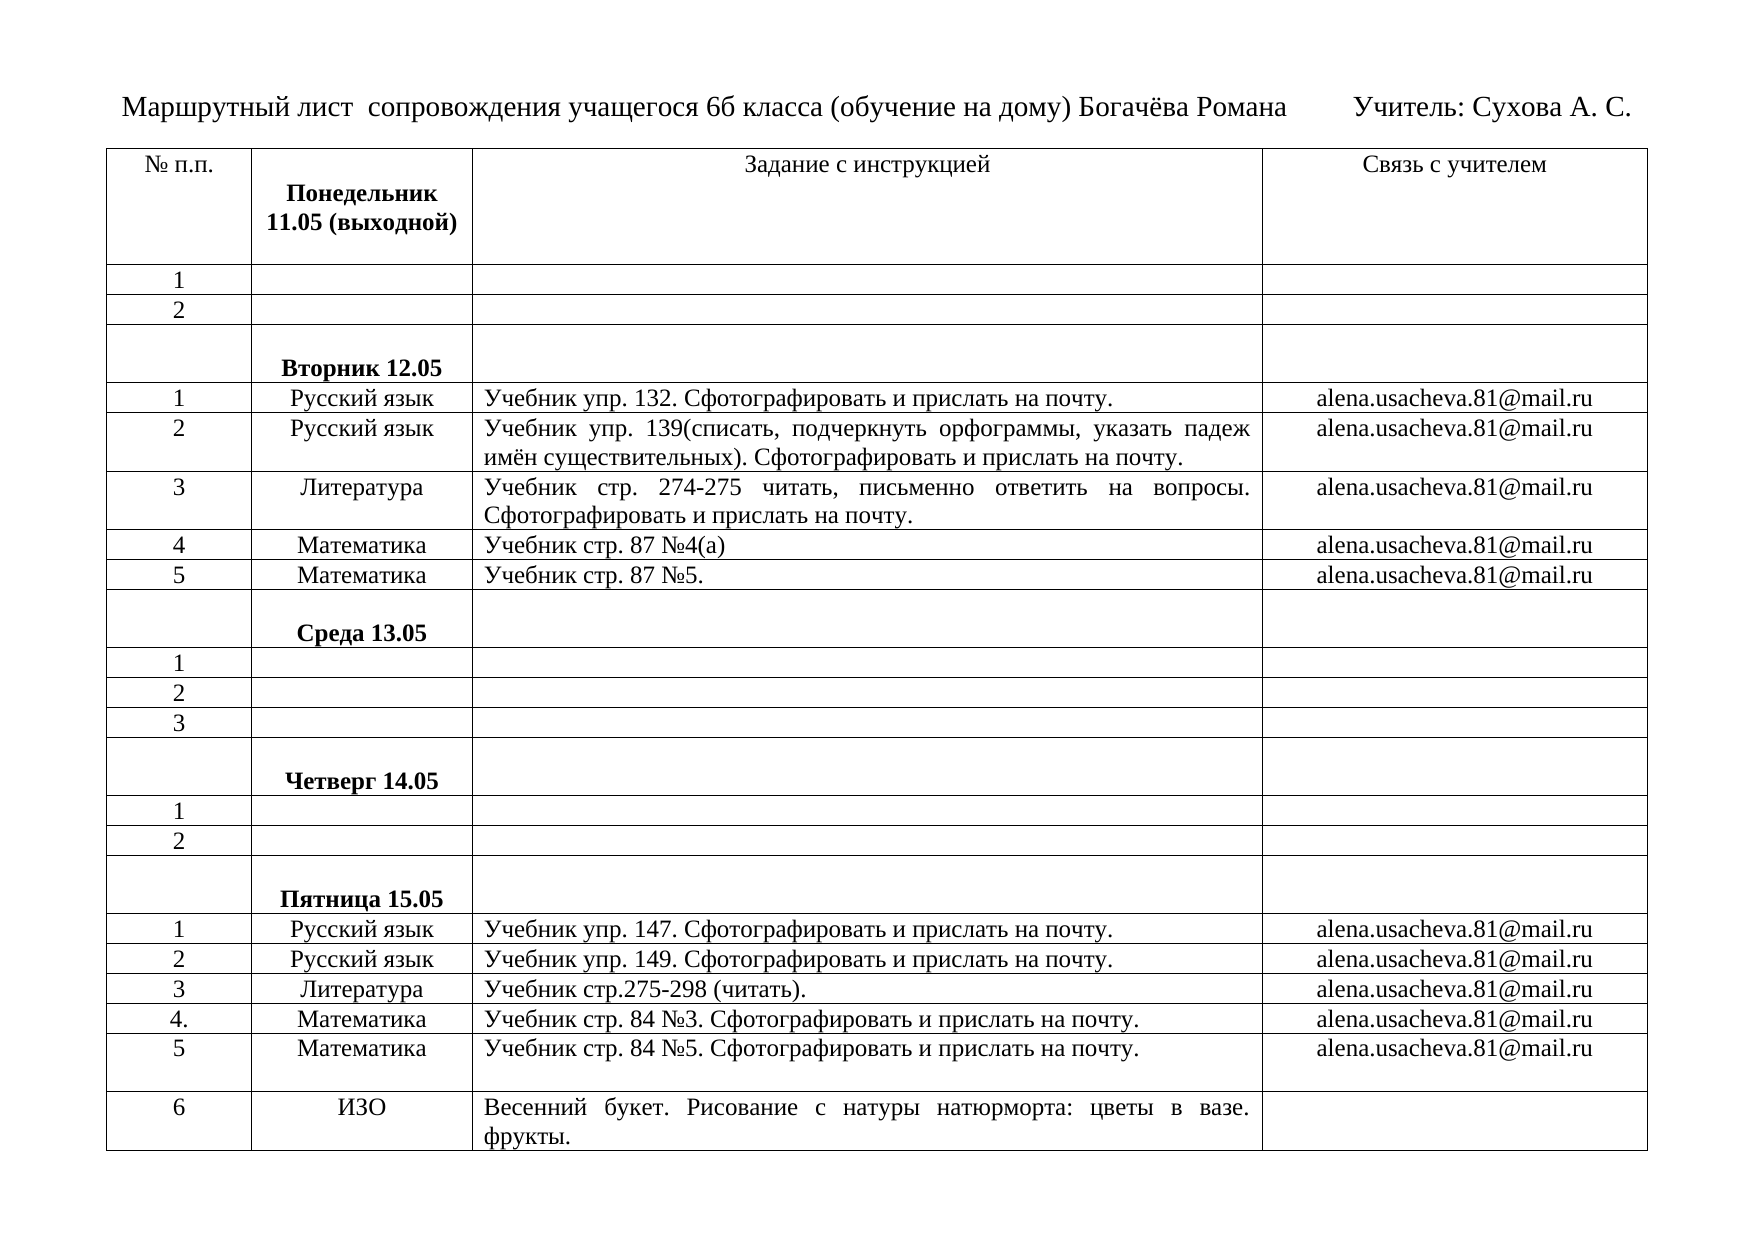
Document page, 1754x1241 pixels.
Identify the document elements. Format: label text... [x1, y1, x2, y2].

table_cell [1263, 708, 1647, 737]
table_cell alena.usacheva.81@mail.ru [1263, 974, 1647, 1003]
table_header Задание с инструкцией [473, 149, 1262, 264]
table_cell [1263, 738, 1647, 795]
table_cell 2 [107, 413, 251, 471]
table_cell [1263, 678, 1647, 707]
table_cell 3 [107, 974, 251, 1003]
table_cell [473, 590, 1262, 647]
table_cell [252, 678, 472, 707]
table_cell 5 [107, 560, 251, 589]
table_cell Вторник 12.05 [252, 325, 472, 382]
table_cell Математика [252, 1034, 472, 1091]
table_cell 1 [107, 648, 251, 677]
table_cell [252, 796, 472, 825]
table_cell [473, 738, 1262, 795]
table_cell 4. [107, 1004, 251, 1032]
table_cell Учебник стр.275-298 (читать). [473, 974, 1262, 1003]
table_cell Русский язык [252, 914, 472, 943]
table_cell [473, 648, 1262, 677]
table_cell Учебник стр. 87 №4(а) [473, 530, 1262, 559]
table_cell [1263, 265, 1647, 294]
table_cell [107, 325, 251, 382]
table_cell [473, 325, 1262, 382]
table_cell [1263, 648, 1647, 677]
table_cell ИЗО [252, 1092, 472, 1149]
table_cell alena.usacheva.81@mail.ru [1263, 530, 1647, 559]
table_cell Четверг 14.05 [252, 738, 472, 795]
table_cell alena.usacheva.81@mail.ru [1263, 1004, 1647, 1032]
table_cell [1263, 796, 1647, 825]
table_cell Математика [252, 530, 472, 559]
table_cell [252, 265, 472, 294]
table_cell alena.usacheva.81@mail.ru [1263, 413, 1647, 471]
table_cell [473, 265, 1262, 294]
table_cell [1263, 325, 1647, 382]
table_cell 1 [107, 796, 251, 825]
table_cell Учебник стр. 84 №5. Сфотографировать и прислать на почту. [473, 1034, 1262, 1091]
table_cell Литература [252, 974, 472, 1003]
table_cell Учебник стр. 274-275 читать, письменно ответить на вопросы. Сфотографировать и прислать на почту. [473, 472, 1262, 529]
table_cell [1263, 826, 1647, 855]
table_cell 2 [107, 678, 251, 707]
table_cell [473, 856, 1262, 913]
table_cell alena.usacheva.81@mail.ru [1263, 560, 1647, 589]
table_cell [107, 590, 251, 647]
table_cell 2 [107, 295, 251, 324]
table_cell 1 [107, 914, 251, 943]
table_cell Учебник стр. 84 №3. Сфотографировать и прислать на почту. [473, 1004, 1262, 1032]
table_header Связь с учителем [1263, 149, 1647, 264]
table_cell [1263, 1092, 1647, 1149]
table_cell [473, 826, 1262, 855]
table_cell alena.usacheva.81@mail.ru [1263, 944, 1647, 973]
table_cell [252, 295, 472, 324]
table_cell alena.usacheva.81@mail.ru [1263, 1034, 1647, 1091]
table_cell alena.usacheva.81@mail.ru [1263, 472, 1647, 529]
table_cell Учебник упр. 147. Сфотографировать и прислать на почту. [473, 914, 1262, 943]
table_cell Среда 13.05 [252, 590, 472, 647]
table_cell Русский язык [252, 383, 472, 412]
table_cell [107, 738, 251, 795]
text Маршрутный лист сопровождения учащегося 6б класса (обучение на дому) Богачёва Романа Учитель: Сухова А. С. [118, 89, 1636, 122]
table_cell Учебник упр. 149. Сфотографировать и прислать на почту. [473, 944, 1262, 973]
table_cell Математика [252, 560, 472, 589]
table_cell 5 [107, 1034, 251, 1091]
table_cell [473, 295, 1262, 324]
table_cell [252, 826, 472, 855]
table_header № п.п. [107, 149, 251, 264]
table_cell [473, 708, 1262, 737]
table_cell alena.usacheva.81@mail.ru [1263, 383, 1647, 412]
table_cell 4 [107, 530, 251, 559]
table_cell Математика [252, 1004, 472, 1032]
table_cell Учебник упр. 139(списать, подчеркнуть орфограммы, указать падеж имён существительных). Сфотографировать и прислать на почту. [473, 413, 1262, 471]
table_cell 6 [107, 1092, 251, 1149]
table_cell [107, 856, 251, 913]
table_cell Учебник стр. 87 №5. [473, 560, 1262, 589]
table_cell Пятница 15.05 [252, 856, 472, 913]
table_cell 2 [107, 944, 251, 973]
table_cell Русский язык [252, 944, 472, 973]
table_cell Русский язык [252, 413, 472, 471]
table_cell [252, 648, 472, 677]
table_cell [1263, 295, 1647, 324]
table_cell Весенний букет. Рисование с натуры натюрморта: цветы в вазе. фрукты. [473, 1092, 1262, 1149]
table_cell 1 [107, 265, 251, 294]
table_cell Литература [252, 472, 472, 529]
table_cell 3 [107, 708, 251, 737]
table_header Понедельник 11.05 (выходной) [252, 149, 472, 264]
table_cell 3 [107, 472, 251, 529]
table_cell 2 [107, 826, 251, 855]
table_cell [1263, 856, 1647, 913]
table_cell [473, 796, 1262, 825]
table_cell [252, 708, 472, 737]
table_cell [1263, 590, 1647, 647]
table_cell Учебник упр. 132. Сфотографировать и прислать на почту. [473, 383, 1262, 412]
table_cell alena.usacheva.81@mail.ru [1263, 914, 1647, 943]
table_cell [473, 678, 1262, 707]
table_cell 1 [107, 383, 251, 412]
